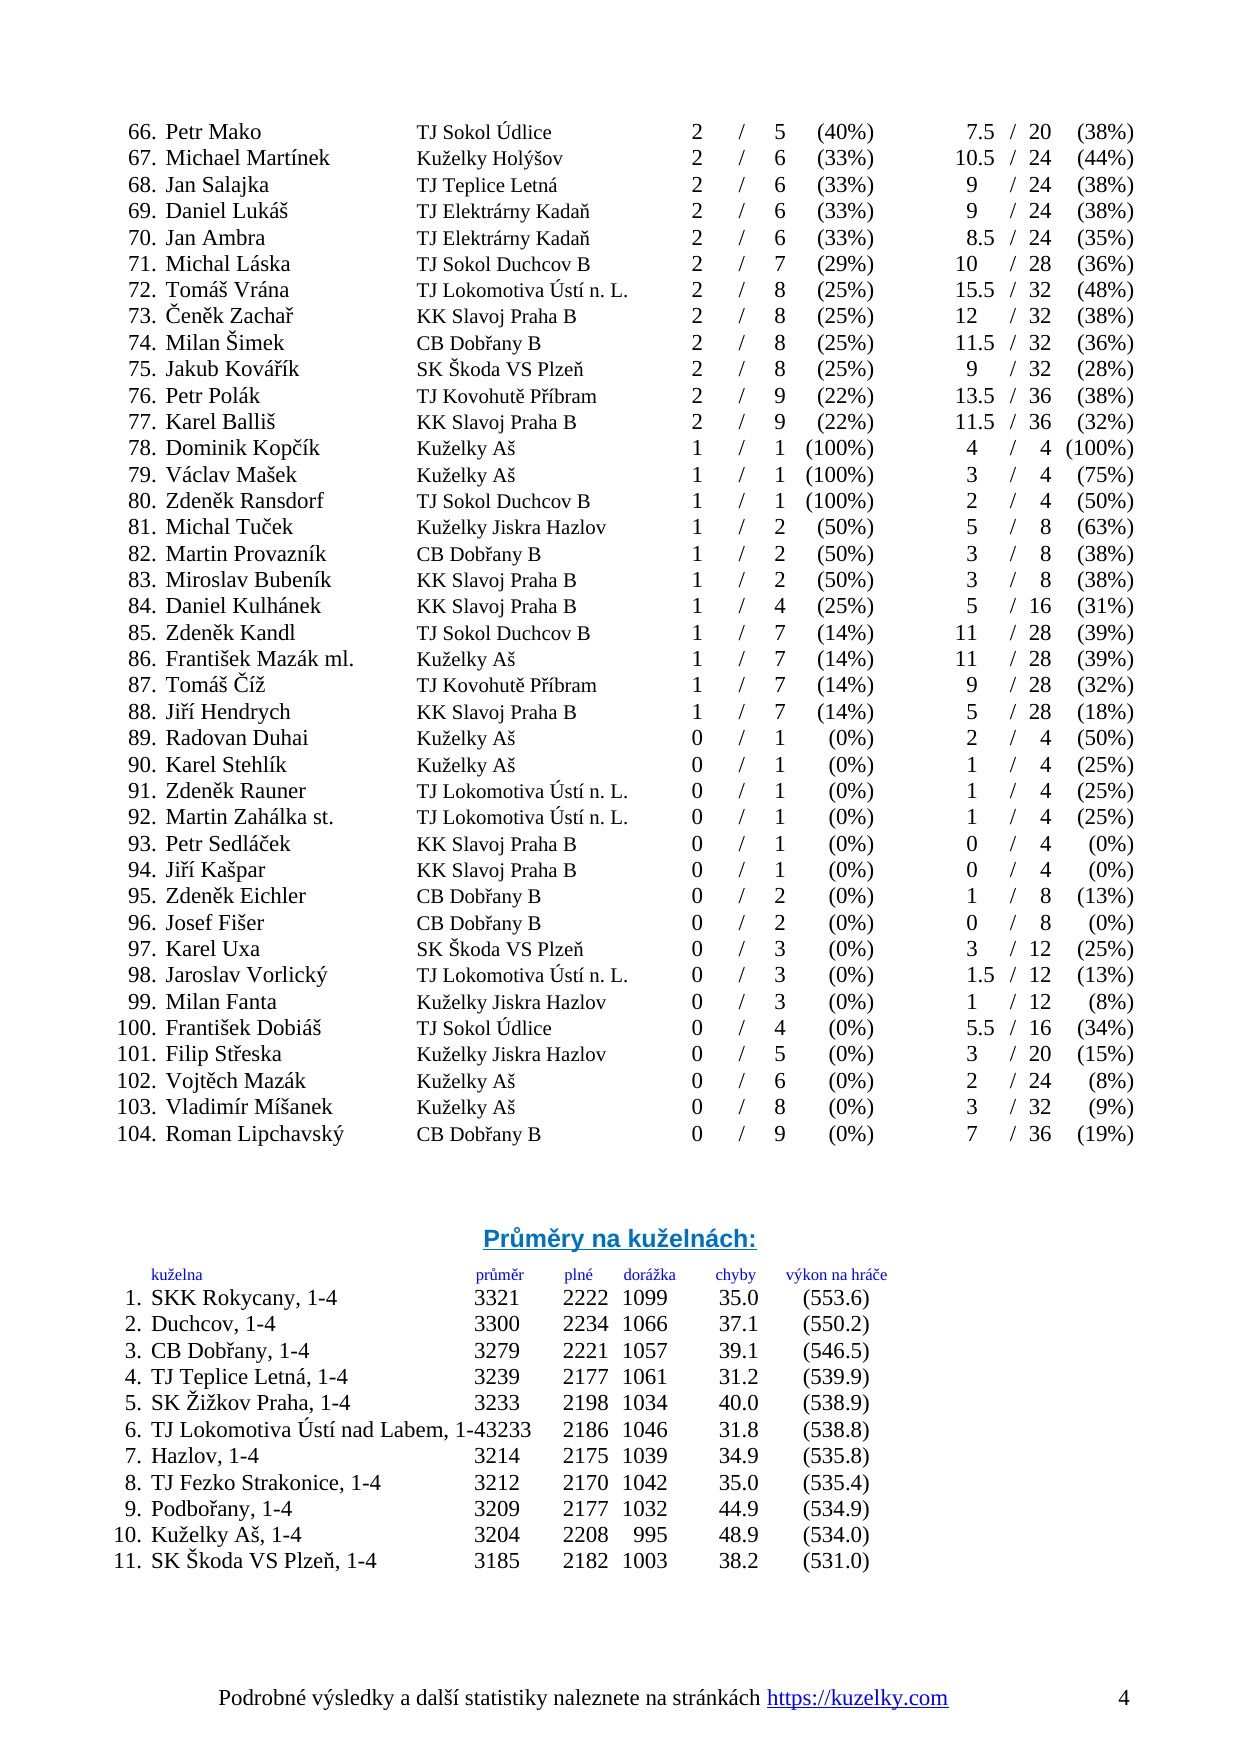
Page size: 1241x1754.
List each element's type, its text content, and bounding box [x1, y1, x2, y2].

text 11. SK Škoda VS Plzeň, 1-4 3185 2182 1003 38.2 (531.0) [106, 1548, 1134, 1574]
text 81. Michal Tuček Kuželky Jiskra Hazlov 1 / 2 (50%) 5 / 8 (63%) [106, 513, 1134, 540]
text 74. Milan Šimek CB Dobřany B 2 / 8 (25%) 11.5 / 32 (36%) [106, 329, 1134, 355]
text 96. Josef Fišer CB Dobřany B 0 / 2 (0%) 0 / 8 (0%) [106, 909, 1134, 935]
text 77. Karel Balliš KK Slavoj Praha B 2 / 9 (22%) 11.5 / 36 (32%) [106, 408, 1134, 434]
text 97. Karel Uxa SK Škoda VS Plzeň 0 / 3 (0%) 3 / 12 (25%) [106, 935, 1134, 961]
text 6. TJ Lokomotiva Ústí nad Labem, 1-4 3233 2186 1046 31.8 (538.8) [106, 1416, 1134, 1442]
text 88. Jiří Hendrych KK Slavoj Praha B 1 / 7 (14%) 5 / 28 (18%) [106, 698, 1134, 724]
text 102. Vojtěch Mazák Kuželky Aš 0 / 6 (0%) 2 / 24 (8%) [106, 1067, 1134, 1093]
text 104. Roman Lipchavský CB Dobřany B 0 / 9 (0%) 7 / 36 (19%) [106, 1119, 1134, 1146]
text 99. Milan Fanta Kuželky Jiskra Hazlov 0 / 3 (0%) 1 / 12 (8%) [106, 988, 1134, 1014]
text 93. Petr Sedláček KK Slavoj Praha B 0 / 1 (0%) 0 / 4 (0%) [106, 830, 1134, 856]
text 9. Podbořany, 1-4 3209 2177 1032 44.9 (534.9) [106, 1495, 1134, 1521]
text 98. Jaroslav Vorlický TJ Lokomotiva Ústí n. L. 0 / 3 (0%) 1.5 / 12 (13%) [106, 961, 1134, 988]
text 3. CB Dobřany, 1-4 3279 2221 1057 39.1 (546.5) [106, 1337, 1134, 1363]
text 68. Jan Salajka TJ Teplice Letná 2 / 6 (33%) 9 / 24 (38%) [106, 171, 1134, 197]
text 87. Tomáš Číž TJ Kovohutě Příbram 1 / 7 (14%) 9 / 28 (32%) [106, 672, 1134, 698]
text 95. Zdeněk Eichler CB Dobřany B 0 / 2 (0%) 1 / 8 (13%) [106, 882, 1134, 909]
text 76. Petr Polák TJ Kovohutě Příbram 2 / 9 (22%) 13.5 / 36 (38%) [106, 382, 1134, 408]
text 1. SKK Rokycany, 1-4 3321 2222 1099 35.0 (553.6) [106, 1284, 1134, 1310]
text 90. Karel Stehlík Kuželky Aš 0 / 1 (0%) 1 / 4 (25%) [106, 751, 1134, 777]
text 69. Daniel Lukáš TJ Elektrárny Kadaň 2 / 6 (33%) 9 / 24 (38%) [106, 197, 1134, 223]
text kuželna průměr plné dorážka chyby výkon na hráče [106, 1265, 1134, 1284]
text 84. Daniel Kulhánek KK Slavoj Praha B 1 / 4 (25%) 5 / 16 (31%) [106, 592, 1134, 619]
text 83. Miroslav Bubeník KK Slavoj Praha B 1 / 2 (50%) 3 / 8 (38%) [106, 566, 1134, 592]
text 66. Petr Mako TJ Sokol Údlice 2 / 5 (40%) 7.5 / 20 (38%) [106, 118, 1134, 144]
text 78. Dominik Kopčík Kuželky Aš 1 / 1 (100%) 4 / 4 (100%) [106, 434, 1134, 461]
text 86. František Mazák ml. Kuželky Aš 1 / 7 (14%) 11 / 28 (39%) [106, 645, 1134, 672]
text 79. Václav Mašek Kuželky Aš 1 / 1 (100%) 3 / 4 (75%) [106, 461, 1134, 487]
text 72. Tomáš Vrána TJ Lokomotiva Ústí n. L. 2 / 8 (25%) 15.5 / 32 (48%) [106, 276, 1134, 303]
text 5. SK Žižkov Praha, 1-4 3233 2198 1034 40.0 (538.9) [106, 1389, 1134, 1416]
text 80. Zdeněk Ransdorf TJ Sokol Duchcov B 1 / 1 (100%) 2 / 4 (50%) [106, 487, 1134, 513]
text 7. Hazlov, 1-4 3214 2175 1039 34.9 (535.8) [106, 1442, 1134, 1468]
text 92. Martin Zahálka st. TJ Lokomotiva Ústí n. L. 0 / 1 (0%) 1 / 4 (25%) [106, 803, 1134, 830]
text 100. František Dobiáš TJ Sokol Údlice 0 / 4 (0%) 5.5 / 16 (34%) [106, 1014, 1134, 1041]
text 75. Jakub Kovářík SK Škoda VS Plzeň 2 / 8 (25%) 9 / 32 (28%) [106, 355, 1134, 382]
text 8. TJ Fezko Strakonice, 1-4 3212 2170 1042 35.0 (535.4) [106, 1468, 1134, 1495]
text 71. Michal Láska TJ Sokol Duchcov B 2 / 7 (29%) 10 / 28 (36%) [106, 250, 1134, 276]
text 82. Martin Provazník CB Dobřany B 1 / 2 (50%) 3 / 8 (38%) [106, 540, 1134, 566]
text 91. Zdeněk Rauner TJ Lokomotiva Ústí n. L. 0 / 1 (0%) 1 / 4 (25%) [106, 777, 1134, 803]
text 4. TJ Teplice Letná, 1-4 3239 2177 1061 31.2 (539.9) [106, 1363, 1134, 1389]
text 73. Čeněk Zachař KK Slavoj Praha B 2 / 8 (25%) 12 / 32 (38%) [106, 303, 1134, 329]
text 10. Kuželky Aš, 1-4 3204 2208 995 48.9 (534.0) [106, 1521, 1134, 1548]
text 94. Jiří Kašpar KK Slavoj Praha B 0 / 1 (0%) 0 / 4 (0%) [106, 856, 1134, 882]
text 2. Duchcov, 1-4 3300 2234 1066 37.1 (550.2) [106, 1310, 1134, 1337]
text 89. Radovan Duhai Kuželky Aš 0 / 1 (0%) 2 / 4 (50%) [106, 724, 1134, 751]
text 85. Zdeněk Kandl TJ Sokol Duchcov B 1 / 7 (14%) 11 / 28 (39%) [106, 619, 1134, 645]
text Průměry na kuželnách: [94, 1224, 1145, 1252]
text 70. Jan Ambra TJ Elektrárny Kadaň 2 / 6 (33%) 8.5 / 24 (35%) [106, 223, 1134, 250]
text 67. Michael Martínek Kuželky Holýšov 2 / 6 (33%) 10.5 / 24 (44%) [106, 144, 1134, 171]
text 103. Vladimír Míšanek Kuželky Aš 0 / 8 (0%) 3 / 32 (9%) [106, 1093, 1134, 1119]
text 101. Filip Střeska Kuželky Jiskra Hazlov 0 / 5 (0%) 3 / 20 (15%) [106, 1041, 1134, 1067]
